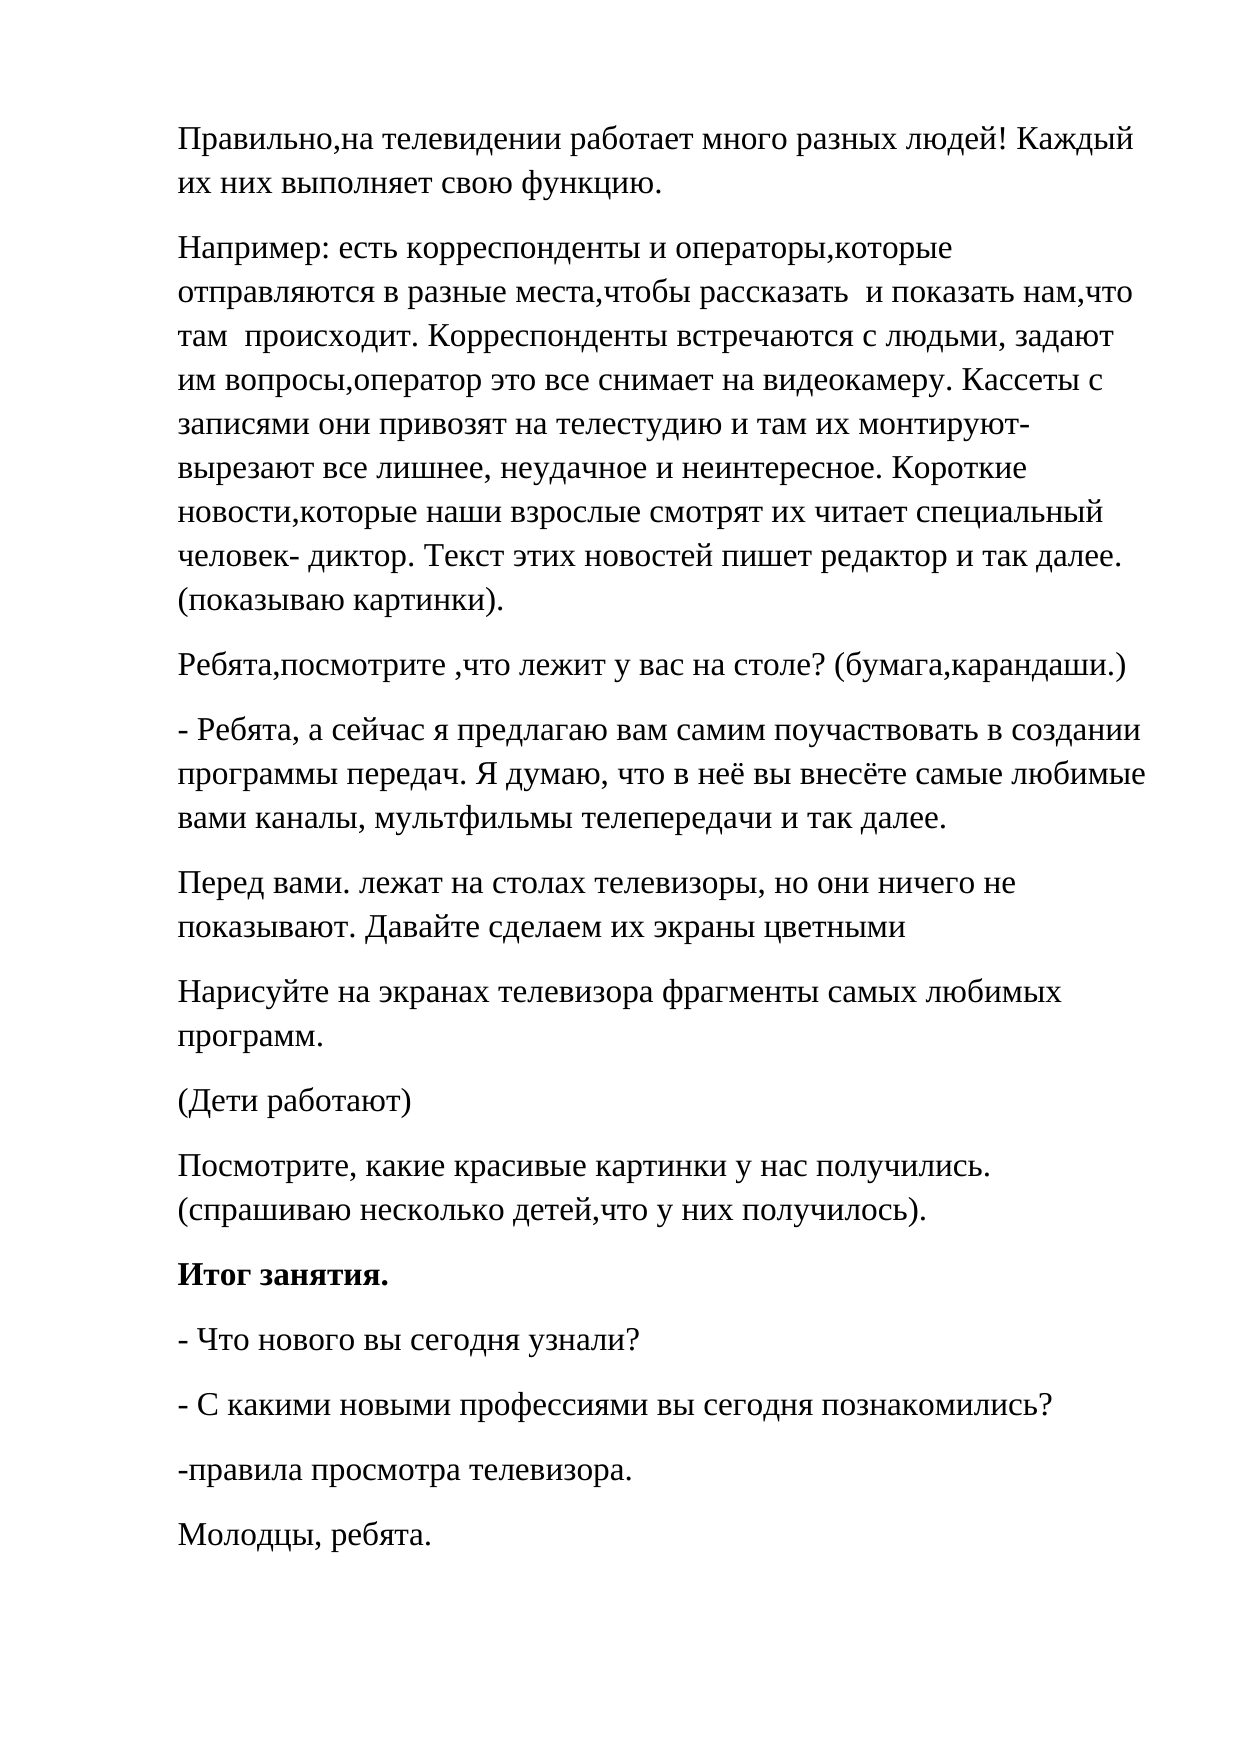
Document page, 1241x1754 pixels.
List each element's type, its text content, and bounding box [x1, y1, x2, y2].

text Молодцы, ребята. [177, 1514, 1152, 1552]
text -правила просмотра телевизора. [177, 1449, 1152, 1487]
text (Дети работают) [177, 1080, 1152, 1119]
text Перед вами. лежат на столах телевизоры, но они ничего не показывают. Давайте сделаем их экраны цветными [177, 862, 1152, 945]
text - Ребята, а сейчас я предлагаю вам самим поучаствовать в создании программы передач. Я думаю, что в неё вы внесёте самые любимые вами каналы, мультфильмы телепередачи и так далее. [177, 709, 1152, 836]
text - Что нового вы сегодня узнали? [177, 1319, 1152, 1357]
text Итог занятия. [177, 1254, 1152, 1292]
text Ребята,посмотрите ,что лежит у вас на столе? (бумага,карандаши.) [177, 644, 1152, 683]
text - С какими новыми профессиями вы сегодня познакомились? [177, 1384, 1152, 1422]
text Нарисуйте на экранах телевизора фрагменты самых любимых программ. [177, 971, 1152, 1054]
text Посмотрите, какие красивые картинки у нас получились.(спрашиваю несколько детей,что у них получилось). [177, 1145, 1152, 1228]
text Например: есть корреспонденты и операторы,которые отправляются в разные места,чтобы рассказать и показать нам,что там происходит. Корреспонденты встречаются с людьми, задают им вопросы,оператор это все снимает на видеокамеру. Кассеты с записями они привозят на телестудию и там их монтируют-вырезают все лишнее, неудачное и неинтересное. Короткие новости,которые наши взрослые смотрят их читает специальный человек- диктор. Текст этих новостей пишет редактор и так далее.(показываю картинки). [177, 227, 1152, 618]
text Правильно,на телевидении работает много разных людей! Каждый их них выполняет свою функцию. [177, 118, 1152, 201]
